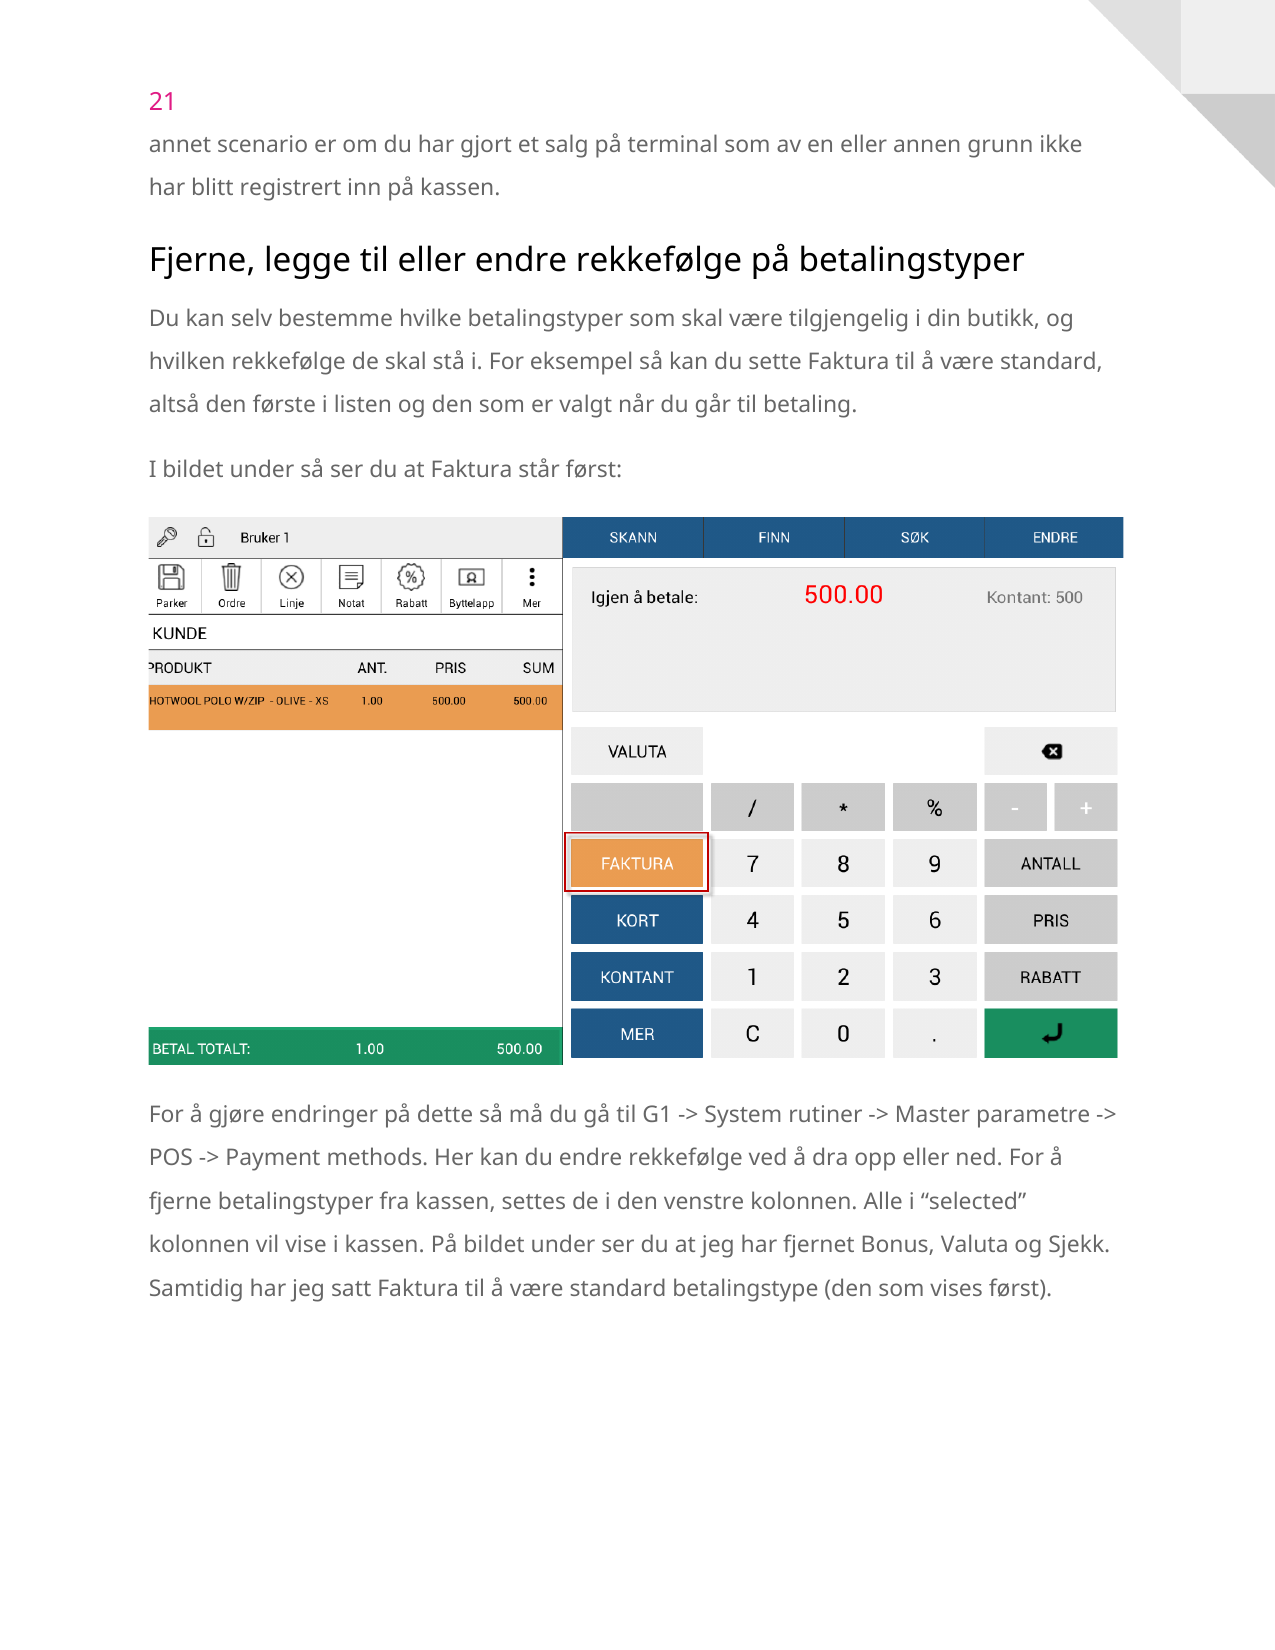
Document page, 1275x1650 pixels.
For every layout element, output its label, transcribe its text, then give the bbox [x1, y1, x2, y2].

picture [148, 517, 1124, 1065]
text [148, 128, 1125, 202]
text Du kan selv bestemme hvilke betalingstyper som skal være tilgjengelig i din butikk, og hvilken rekkefølge de skal stå i. For eksempel så kan du sette Faktura til å være standard, altså den første i listen og den som er valgt når du går til betaling. [148, 302, 1125, 420]
picture [1087, 0, 1275, 188]
subtitle Fjerne, legge til eller endre rekkefølge på betalingstyper [148, 235, 1125, 281]
text I bildet under så ser du at Faktura står først: [148, 453, 1125, 484]
text For å gjøre endringer på dette så må du gå til G1 -> System rutiner -> Master parametre -> POS -> Payment methods. Her kan du endre rekkefølge ved å dra opp eller ned. For å fjerne betalingstyper fra kassen, settes de i den venstre kolonnen. Alle i “selected” kolonnen vil vise i kassen. På bildet under ser du at jeg har fjernet Bonus, Valuta og Sjekk. Samtidig har jeg satt Faktura til å være standard betalingstype (den som vises først). [148, 1098, 1125, 1303]
